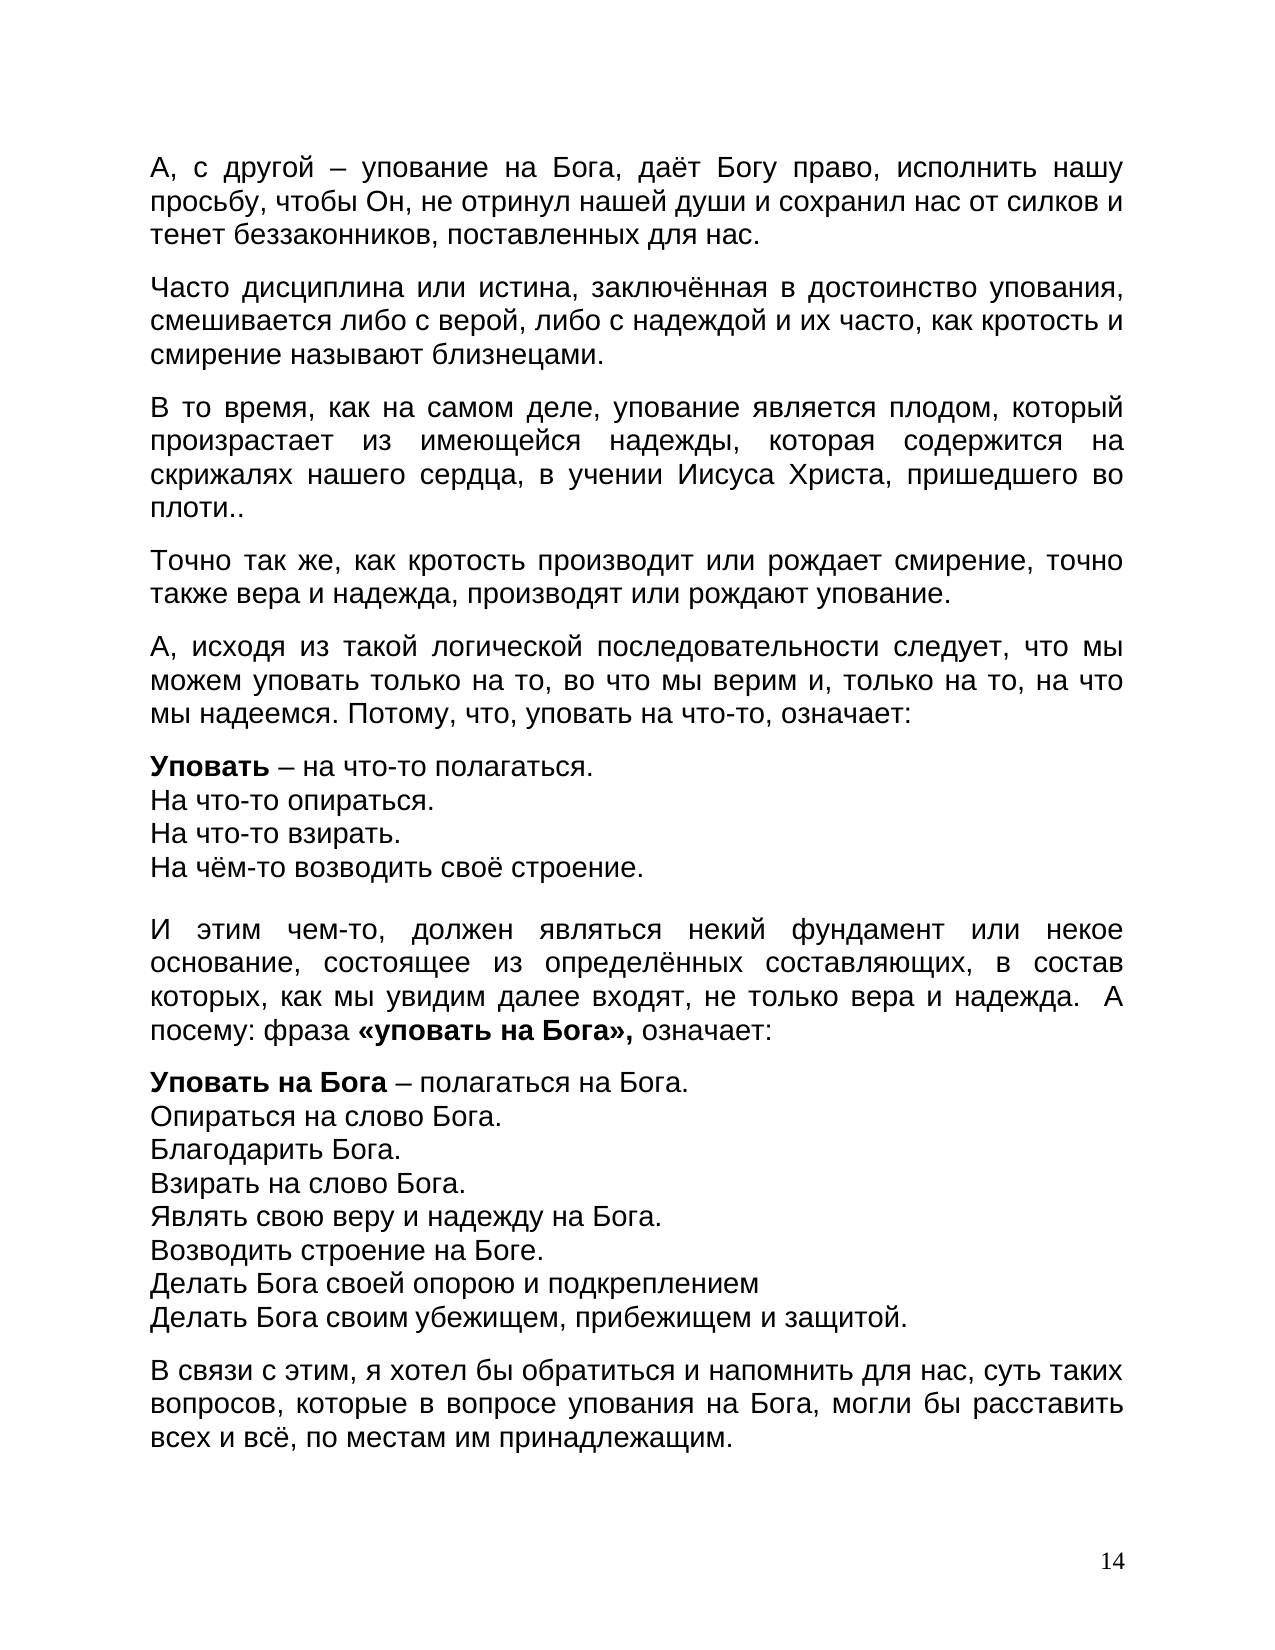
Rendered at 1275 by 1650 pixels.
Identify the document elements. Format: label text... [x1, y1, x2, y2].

text Являть свою веру и надежду на Бога. [150, 1199, 1125, 1233]
text Делать Бога своим убежищем, прибежищем и защитой. [150, 1300, 1125, 1333]
text Опираться на слово Бога. [150, 1099, 1125, 1132]
text Уповать на Бога – полагаться на Бога. [150, 1065, 1125, 1099]
text Делать Бога своей опорою и подкреплением [150, 1266, 1125, 1300]
text На что-то взирать. [150, 816, 1125, 849]
text В то время, как на самом деле, упование является плодом, который произрастает из имеющейся надежды, которая содержится на скрижалях нашего сердца, в учении Иисуса Христа, пришедшего во плоти.. [150, 389, 1125, 524]
text Часто дисциплина или истина, заключённая в достоинство упования, смешивается либо с верой, либо с надеждой и их часто, как кротость и смирение называют близнецами. [150, 270, 1125, 370]
text И этим чем-то, должен являться некий фундамент или некое основание, состоящее из определённых составляющих, в состав которых, как мы увидим далее входят, не только вера и надежда. А посему: фраза «уповать на Бога», означает: [150, 912, 1125, 1046]
text Уповать – на что-то полагаться. [150, 749, 1125, 782]
text В связи с этим, я хотел бы обратиться и напомнить для нас, суть таких вопросов, которые в вопросе упования на Бога, могли бы расставить всех и всё, по местам им принадлежащим. [150, 1353, 1125, 1453]
text Возводить строение на Боге. [150, 1233, 1125, 1266]
text А, с другой – упование на Бога, даёт Богу право, исполнить нашу просьбу, чтобы Он, не отринул нашей души и сохранил нас от силков и тенет беззаконников, поставленных для нас. [150, 150, 1125, 251]
text А, исходя из такой логической последовательности следует, что мы можем уповать только на то, во что мы верим и, только на то, на что мы надеемся. Потому, что, уповать на что-то, означает: [150, 629, 1125, 730]
text Взирать на слово Бога. [150, 1166, 1125, 1199]
text На что-то опираться. [150, 782, 1125, 816]
text Благодарить Бога. [150, 1132, 1125, 1166]
text На чём-то возводить своё строение. [150, 849, 1125, 883]
text Точно так же, как кротость производит или рождает смирение, точно также вера и надежда, производят или рождают упование. [150, 543, 1125, 610]
